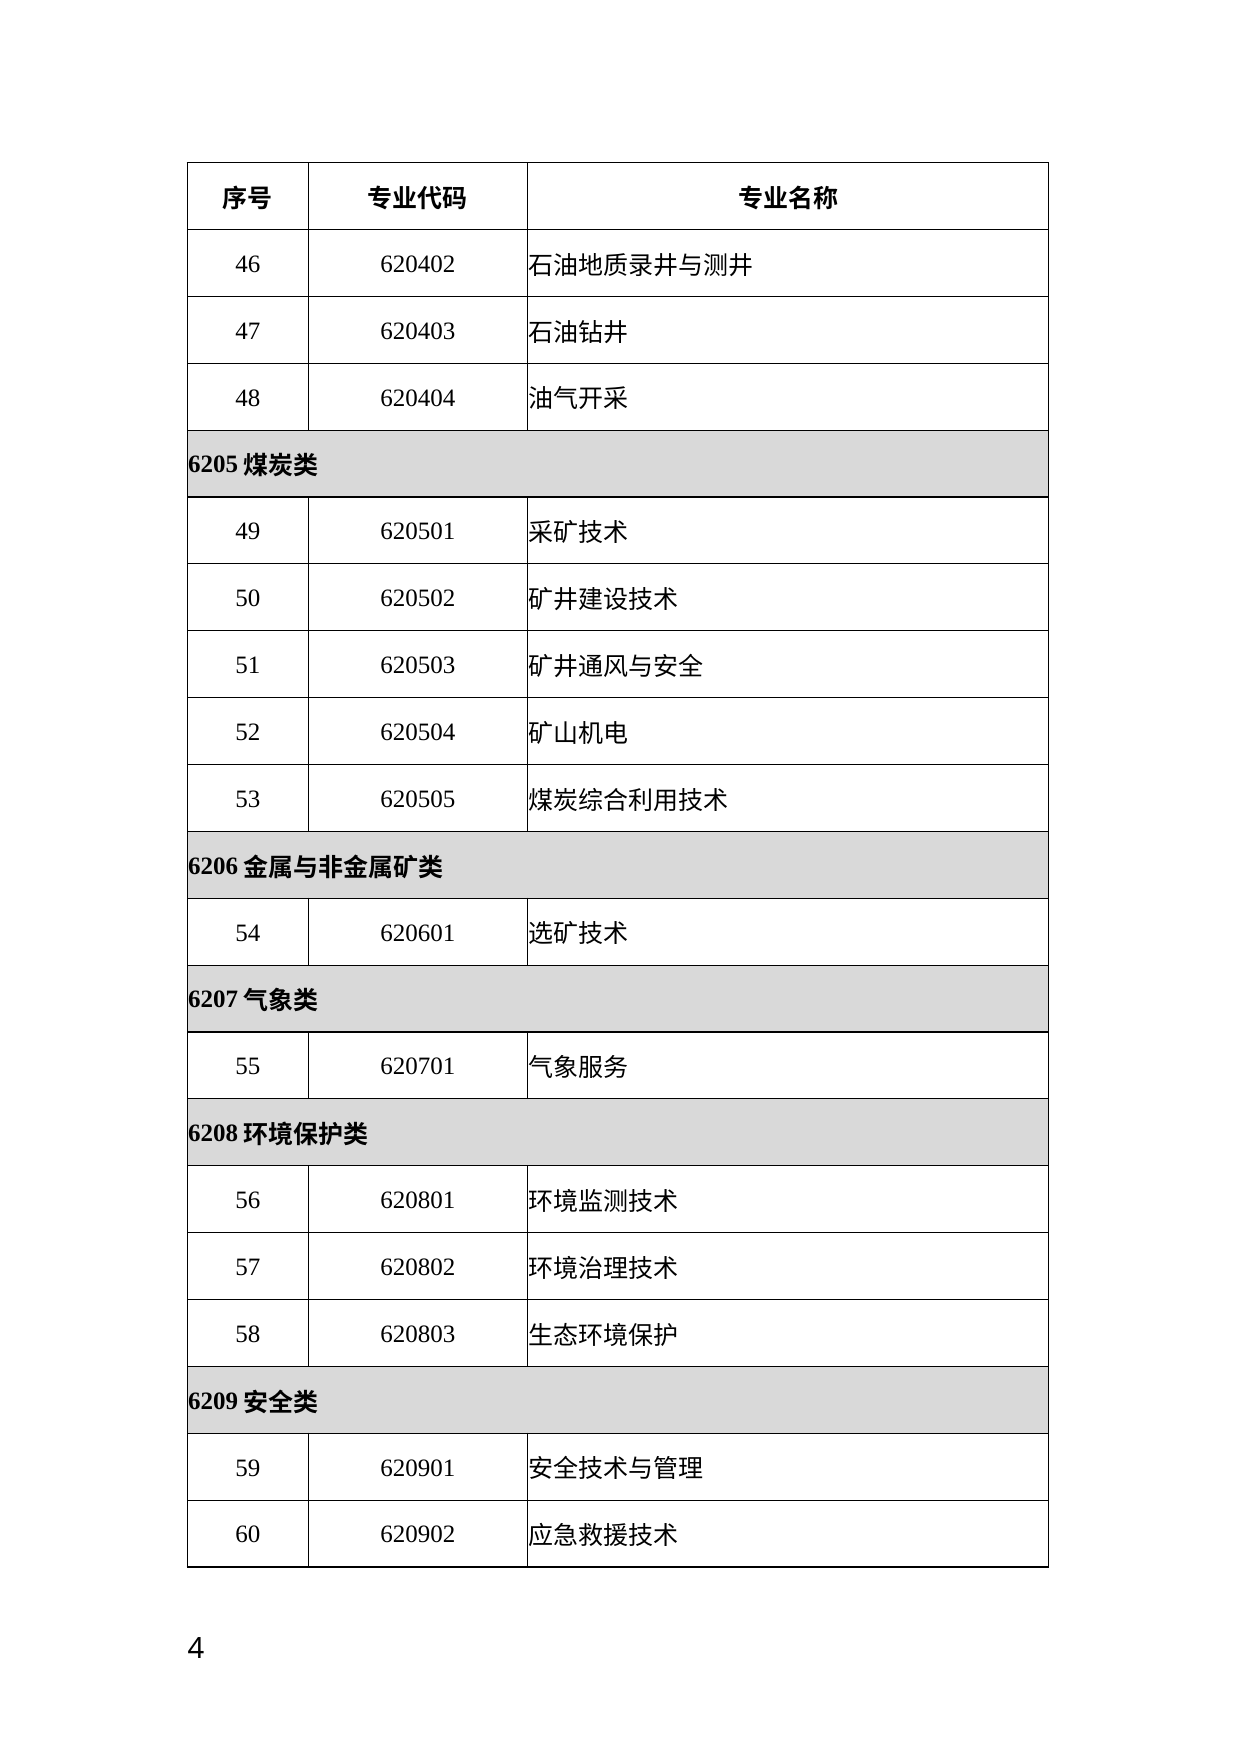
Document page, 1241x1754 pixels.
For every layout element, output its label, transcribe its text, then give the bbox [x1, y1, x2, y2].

table_cell 51 [188, 631, 308, 697]
table_cell 620802 [309, 1233, 527, 1299]
table_cell 52 [188, 698, 308, 764]
table_cell 620403 [309, 297, 527, 363]
table_header 专业名称 [528, 163, 1048, 229]
table_cell 矿井建设技术 [528, 564, 1048, 630]
table_cell 6209安全类 [188, 1367, 1048, 1433]
table_cell 石油地质录井与测井 [528, 230, 1048, 296]
table_cell 56 [188, 1166, 308, 1232]
table_cell 620504 [309, 698, 527, 764]
table_cell 54 [188, 899, 308, 964]
table_cell 应急救援技术 [528, 1501, 1048, 1566]
table_cell 620601 [309, 899, 527, 964]
table_cell 58 [188, 1300, 308, 1366]
table_cell 安全技术与管理 [528, 1434, 1048, 1499]
table_cell 47 [188, 297, 308, 363]
table_cell 620902 [309, 1501, 527, 1566]
table_cell 生态环境保护 [528, 1300, 1048, 1366]
table_cell 50 [188, 564, 308, 630]
table_cell 6208环境保护类 [188, 1099, 1048, 1165]
table_cell 620402 [309, 230, 527, 296]
table_cell 48 [188, 364, 308, 429]
table_cell 620502 [309, 564, 527, 630]
table_cell 矿井通风与安全 [528, 631, 1048, 697]
table_cell 气象服务 [528, 1033, 1048, 1098]
table_cell 46 [188, 230, 308, 296]
table_cell 55 [188, 1033, 308, 1098]
table_cell 6205煤炭类 [188, 431, 1048, 496]
table_cell 煤炭综合利用技术 [528, 765, 1048, 831]
table_cell 57 [188, 1233, 308, 1299]
table_cell 620501 [309, 498, 527, 563]
table_header 专业代码 [309, 163, 527, 229]
table_cell 矿山机电 [528, 698, 1048, 764]
table_header 序号 [188, 163, 308, 229]
table_cell 环境治理技术 [528, 1233, 1048, 1299]
table_cell 53 [188, 765, 308, 831]
table_cell 油气开采 [528, 364, 1048, 429]
table_cell 620901 [309, 1434, 527, 1499]
table_cell 59 [188, 1434, 308, 1499]
table_cell 选矿技术 [528, 899, 1048, 964]
table_cell 620505 [309, 765, 527, 831]
table_cell 60 [188, 1501, 308, 1566]
table_cell 620404 [309, 364, 527, 429]
table_cell 采矿技术 [528, 498, 1048, 563]
table_cell 620803 [309, 1300, 527, 1366]
table_cell 49 [188, 498, 308, 563]
table_cell 环境监测技术 [528, 1166, 1048, 1232]
table_cell 620801 [309, 1166, 527, 1232]
table_cell 620701 [309, 1033, 527, 1098]
table_cell 6206金属与非金属矿类 [188, 832, 1048, 898]
table_cell 6207气象类 [188, 966, 1048, 1031]
table_cell 620503 [309, 631, 527, 697]
table_cell 石油钻井 [528, 297, 1048, 363]
